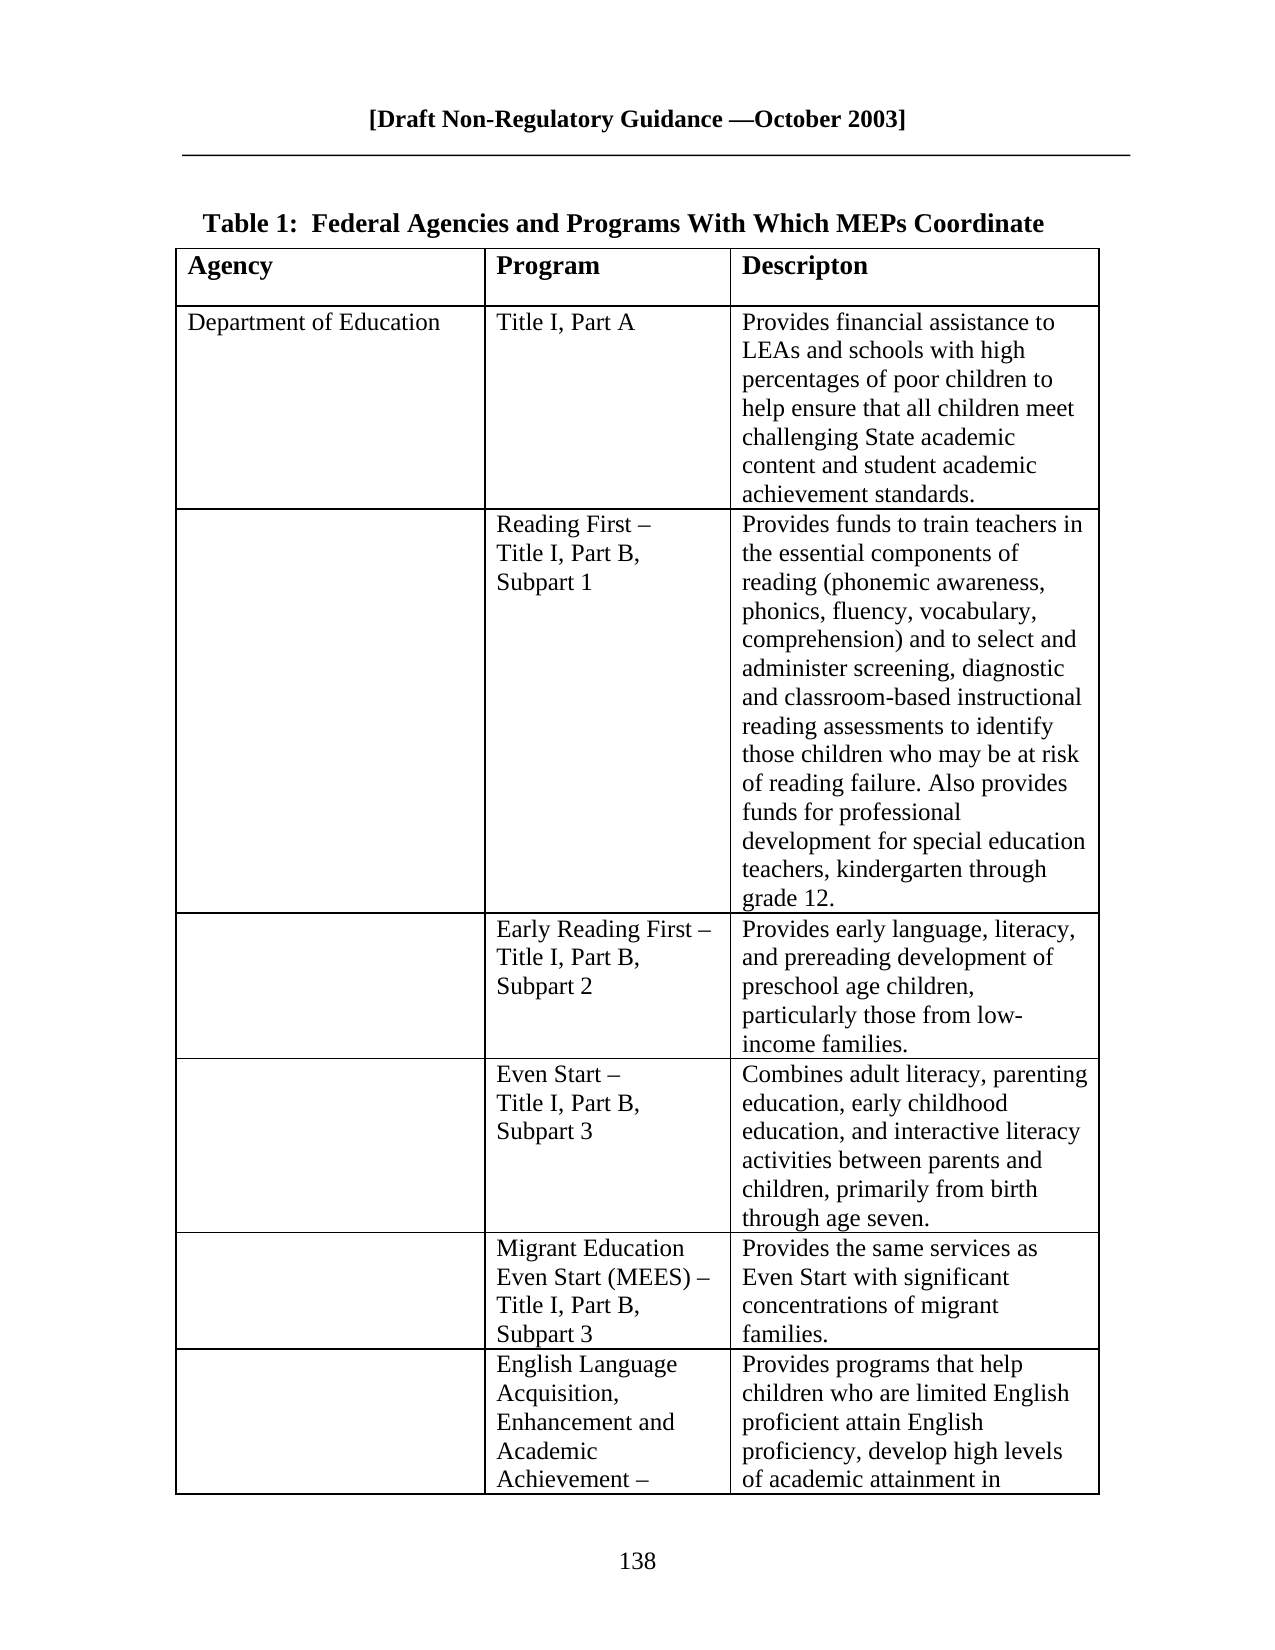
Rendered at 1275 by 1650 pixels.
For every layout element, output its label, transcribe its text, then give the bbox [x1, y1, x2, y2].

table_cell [731, 1350, 1098, 1493]
table_cell Reading First – Title I, Part B, Subpart 1 [486, 510, 730, 912]
table_cell Even Start – Title I, Part B, Subpart 3 [486, 1059, 730, 1231]
table_cell [177, 510, 484, 912]
table_cell Provides the same services as Even Start with significant concentrations of migrant families. [731, 1233, 1098, 1348]
table_cell [177, 1350, 484, 1493]
table_header Agency [177, 249, 484, 305]
table_cell [177, 1059, 484, 1231]
table_cell [177, 914, 484, 1057]
table_cell Provides early language, literacy, and prereading development of preschool age children, particularly those from low-income families. [731, 914, 1098, 1057]
table_header Program [486, 249, 730, 305]
table_cell Early Reading First – Title I, Part B, Subpart 2 [486, 914, 730, 1057]
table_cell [486, 1350, 730, 1493]
table_header Descripton [731, 249, 1098, 305]
table_cell [177, 1233, 484, 1348]
table_cell Provides financial assistance to LEAs and schools with high percentages of poor children to help ensure that all children meet challenging State academic content and student academic achievement standards. [731, 307, 1098, 508]
table_cell Title I, Part A [486, 307, 730, 508]
table_cell Provides funds to train teachers in the essential components of reading (phonemic awareness, phonics, fluency, vocabulary, comprehension) and to select and administer screening, diagnostic and classroom-based instructional reading assessments to identify those children who may be at risk of reading failure. Also provides funds for professional development for special education teachers, kindergarten through grade 12. [731, 510, 1098, 912]
table_cell Migrant Education Even Start (MEES) – Title I, Part B, Subpart 3 [486, 1233, 730, 1348]
table_cell Combines adult literacy, parenting education, early childhood education, and interactive literacy activities between parents and children, primarily from birth through age seven. [731, 1059, 1098, 1231]
table_cell Department of Education [177, 307, 484, 508]
